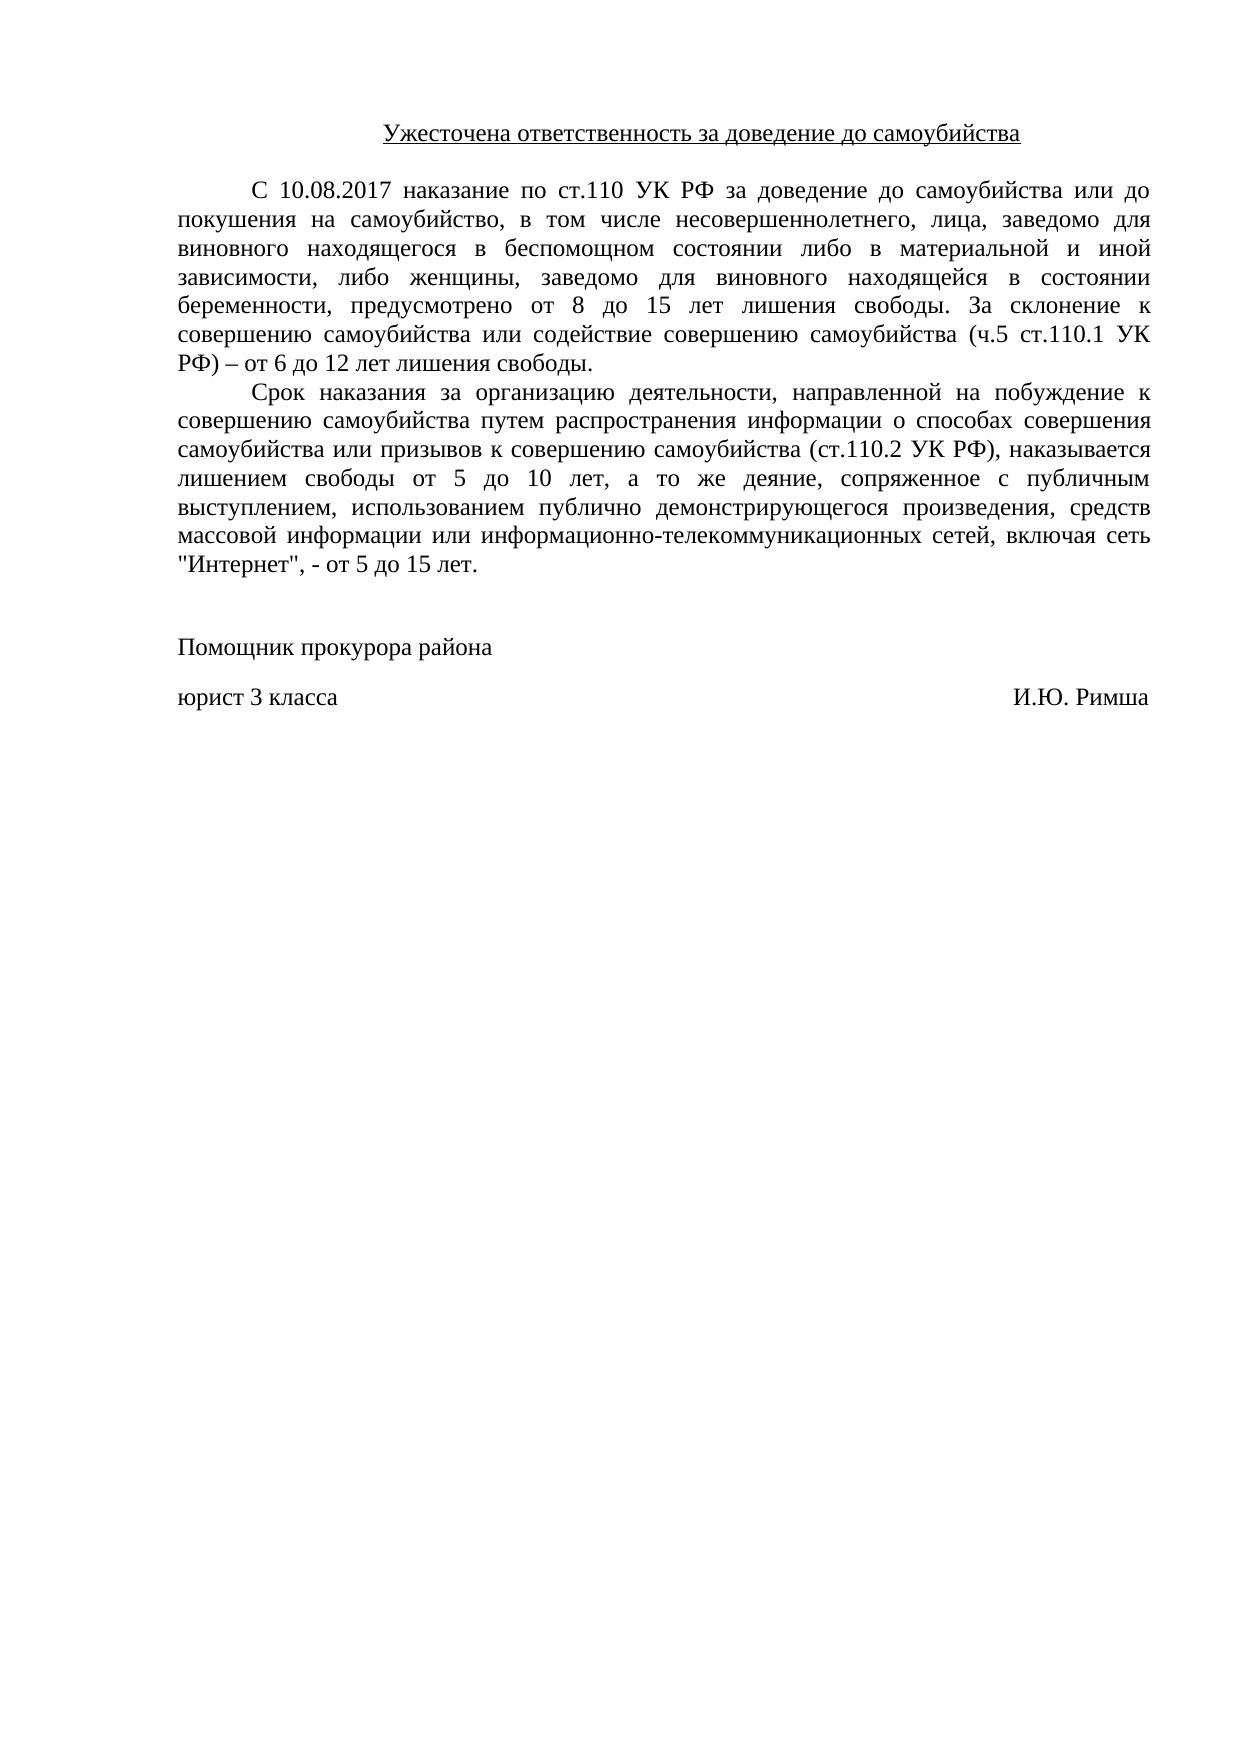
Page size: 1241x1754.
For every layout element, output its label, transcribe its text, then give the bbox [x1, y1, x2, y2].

text С 10.08.2017 наказание по ст.110 УК РФ за доведение до самоубийства или до покушения на самоубийство, в том числе несовершеннолетнего, лица, заведомо для виновного находящегося в беспомощном состоянии либо в материальной и иной зависимости, либо женщины, заведомо для виновного находящейся в состоянии беременности, предусмотрено от 8 до 15 лет лишения свободы. За склонение к совершению самоубийства или содействие совершению самоубийства (ч.5 ст.110.1 УК РФ) – от 6 до 12 лет лишения свободы. [177, 176, 1152, 377]
text юрист 3 класса И.Ю. Римша [177, 686, 1152, 711]
text Срок наказания за организацию деятельности, направленной на побуждение к совершению самоубийства путем распространения информации о способах совершения самоубийства или призывов к совершению самоубийства (ст.110.2 УК РФ), наказывается лишением свободы от 5 до 10 лет, а то же деяние, сопряженное с публичным выступлением, использованием публично демонстрирующегося произведения, средств массовой информации или информационно-телекоммуникационных сетей, включая сеть "Интернет", - от 5 до 15 лет. [177, 377, 1152, 578]
text Помощник прокурора района [177, 636, 1152, 661]
text Ужесточена ответственность за доведение до самоубийства [177, 118, 1152, 147]
